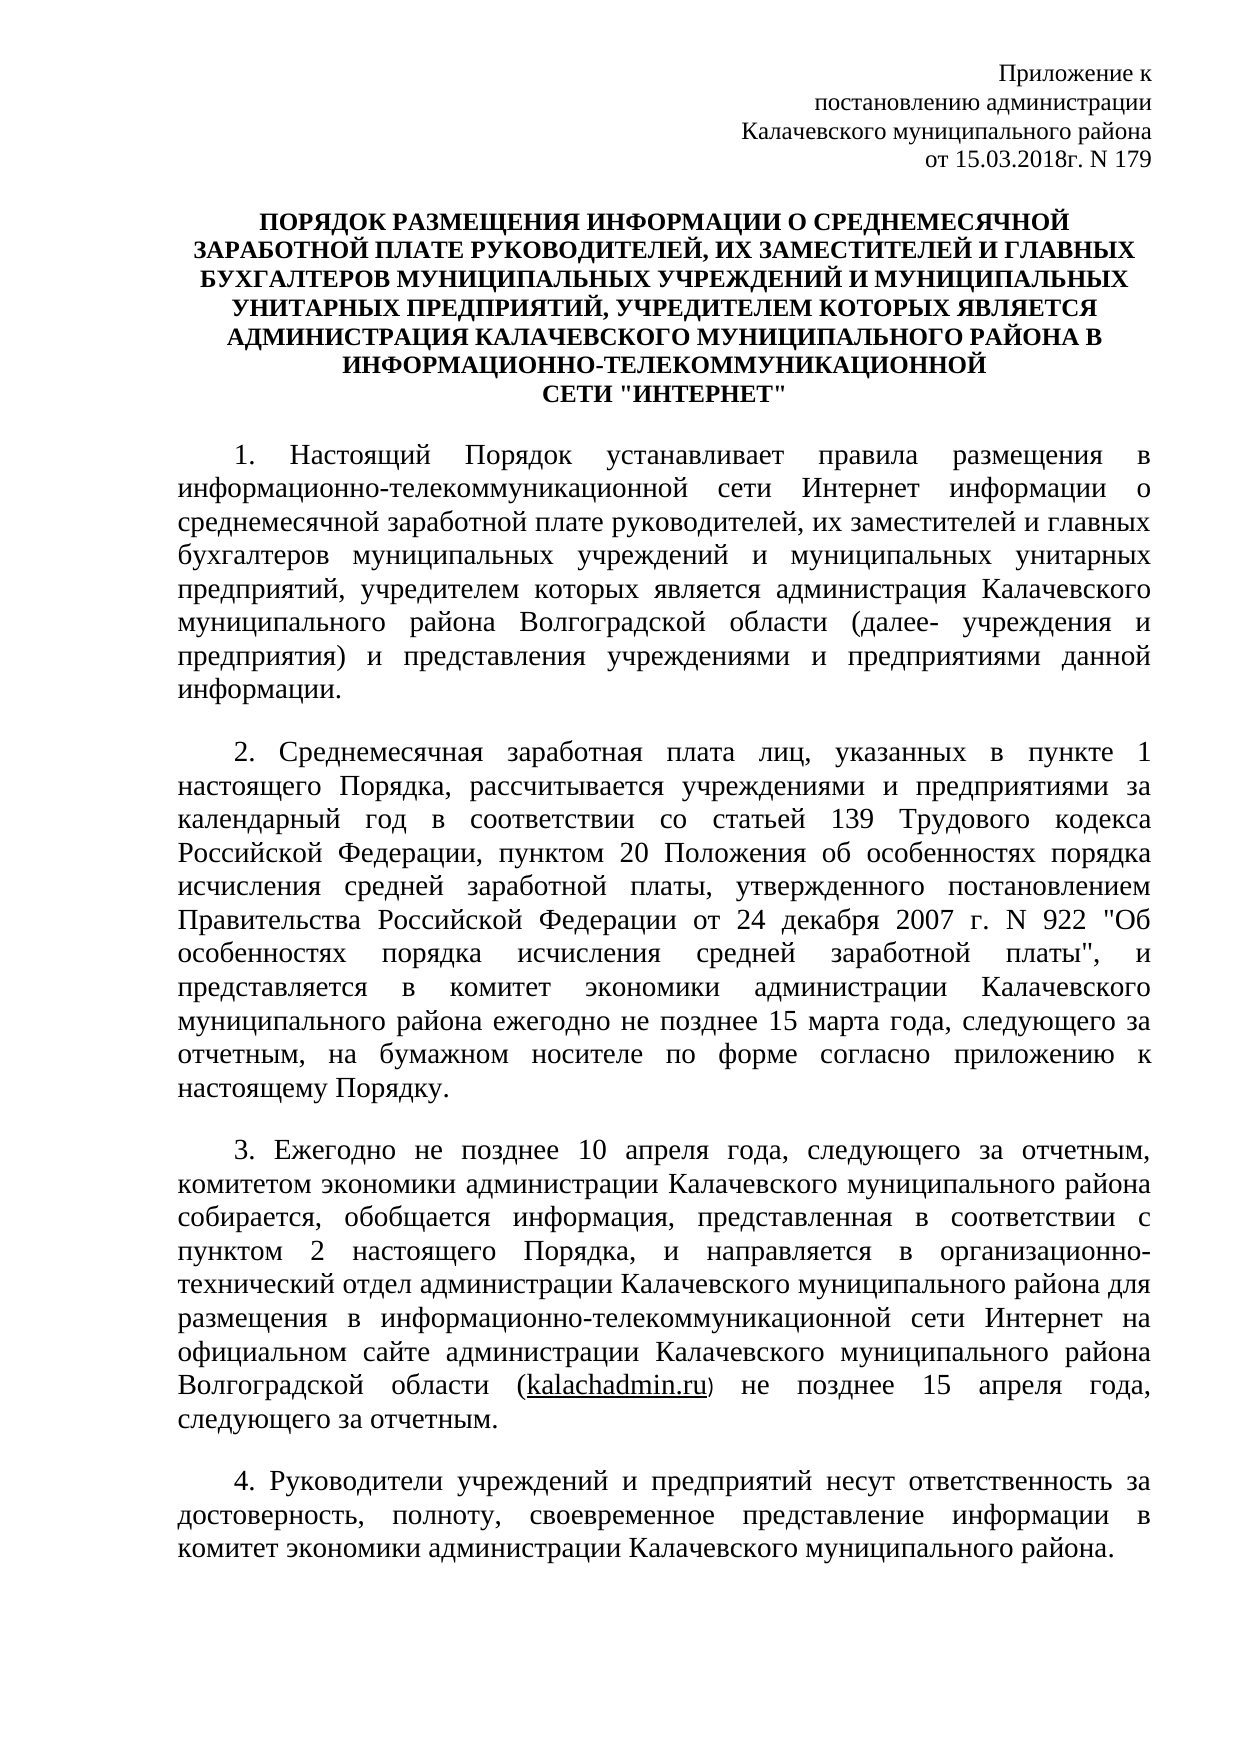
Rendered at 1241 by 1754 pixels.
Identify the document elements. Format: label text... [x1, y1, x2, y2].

text от 15.03.2018г. N 179 [177, 144, 1152, 173]
text постановлению администрации [177, 87, 1152, 116]
title СЕТИ "ИНТЕРНЕТ" [177, 379, 1152, 408]
text 3. Ежегодно не позднее 10 апреля года, следующего за отчетным, комитетом экономики администрации Калачевского муниципального района собирается, обобщается информация, представленная в соответствии с пунктом 2 настоящего Порядка, и направляется в организационно- технический отдел администрации Калачевского муниципального района для размещения в информационно-телекоммуникационной сети Интернет на официальном сайте администрации Калачевского муниципального района Волгоградской области (kalachadmin.ru) не позднее 15 апреля года, следующего за отчетным. [177, 1132, 1152, 1434]
text 4. Руководители учреждений и предприятий несут ответственность за достоверность, полноту, своевременное представление информации в комитет экономики администрации Калачевского муниципального района. [177, 1463, 1152, 1564]
text Калачевского муниципального района [177, 116, 1152, 144]
title ПОРЯДОК РАЗМЕЩЕНИЯ ИНФОРМАЦИИ О СРЕДНЕМЕСЯЧНОЙ ЗАРАБОТНОЙ ПЛАТЕ РУКОВОДИТЕЛЕЙ, ИХ ЗАМЕСТИТЕЛЕЙ И ГЛАВНЫХ БУХГАЛТЕРОВ МУНИЦИПАЛЬНЫХ УЧРЕЖДЕНИЙ И МУНИЦИПАЛЬНЫХ УНИТАРНЫХ ПРЕДПРИЯТИЙ, УЧРЕДИТЕЛЕМ КОТОРЫХ ЯВЛЯЕТСЯ АДМИНИСТРАЦИЯ КАЛАЧЕВСКОГО МУНИЦИПАЛЬНОГО РАЙОНА В ИНФОРМАЦИОННО-ТЕЛЕКОММУНИКАЦИОННОЙ [177, 207, 1152, 379]
text Приложение к [177, 58, 1152, 87]
text 2. Среднемесячная заработная плата лиц, указанных в пункте 1 настоящего Порядка, рассчитывается учреждениями и предприятиями за календарный год в соответствии со статьей 139 Трудового кодекса Российской Федерации, пунктом 20 Положения об особенностях порядка исчисления средней заработной платы, утвержденного постановлением Правительства Российской Федерации от 24 декабря 2007 г. N 922 "Об особенностях порядка исчисления средней заработной платы", и представляется в комитет экономики администрации Калачевского муниципального района ежегодно не позднее 15 марта года, следующего за отчетным, на бумажном носителе по форме согласно приложению к настоящему Порядку. [177, 734, 1152, 1103]
text 1. Настоящий Порядок устанавливает правила размещения в информационно-телекоммуникационной сети Интернет информации о среднемесячной заработной плате руководителей, их заместителей и главных бухгалтеров муниципальных учреждений и муниципальных унитарных предприятий, учредителем которых является администрация Калачевского муниципального района Волгоградской области (далее- учреждения и предприятия) и представления учреждениями и предприятиями данной информации. [177, 437, 1152, 705]
